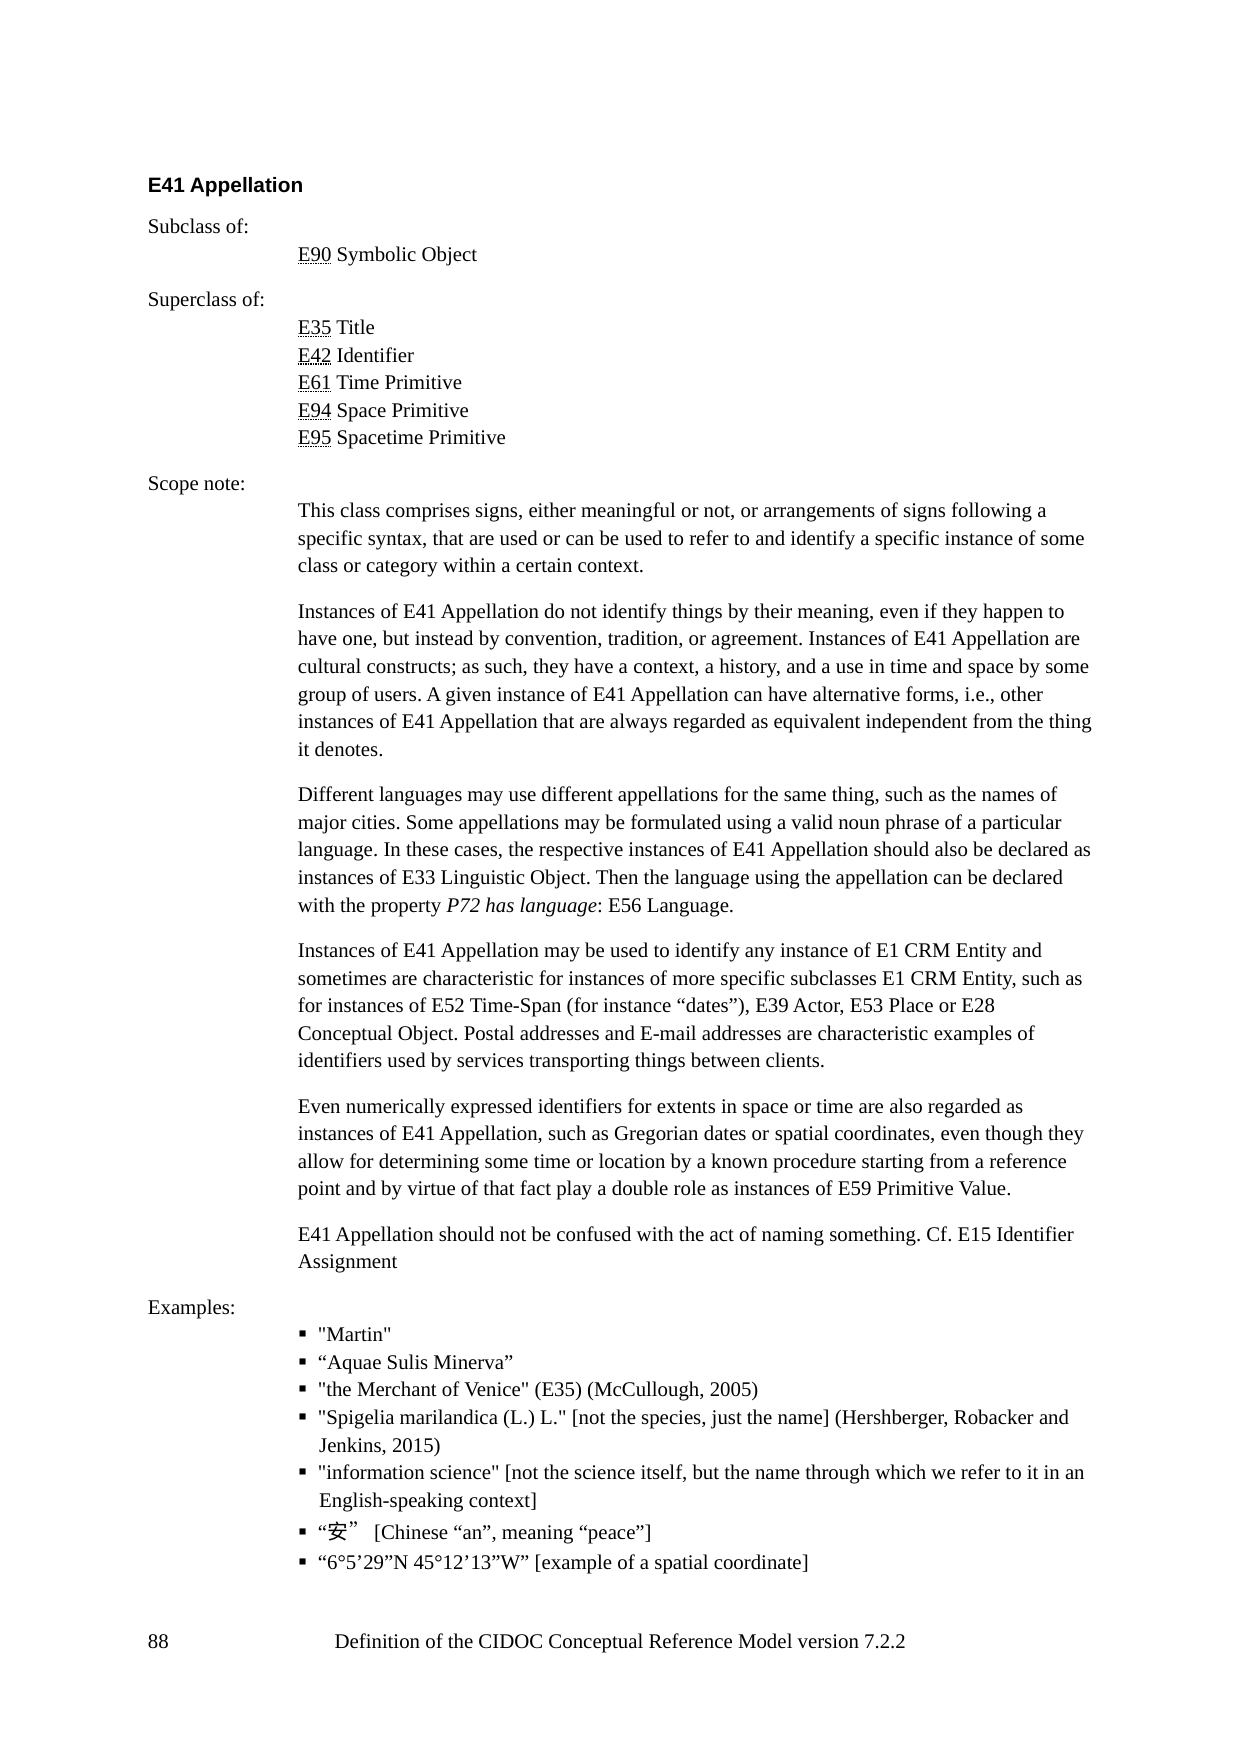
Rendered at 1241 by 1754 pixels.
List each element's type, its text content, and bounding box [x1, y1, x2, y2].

text This class comprises signs, either meaningful or not, or arrangements of signs following a specific syntax, that are used or can be used to refer to and identify a specific instance of some class or category within a certain context. [298, 498, 1092, 577]
text E41 Appellation [148, 173, 1092, 197]
text Instances of E41 Appellation do not identify things by their meaning, even if they happen to have one, but instead by convention, tradition, or agreement. Instances of E41 Appellation are cultural constructs; as such, they have a context, a history, and a use in time and space by some group of users. A given instance of E41 Appellation can have alternative forms, i.e., other instances of E41 Appellation that are always regarded as equivalent independent from the thing it denotes. [298, 599, 1092, 761]
text E42 Identifier [298, 342, 1092, 367]
text Examples: [148, 1294, 1092, 1319]
list "Martin" [298, 1322, 1092, 1346]
text E95 Spacetime Primitive [298, 425, 1092, 449]
list “Aquae Sulis Minerva” [298, 1350, 1092, 1374]
text Instances of E41 Appellation may be used to identify any instance of E1 CRM Entity and sometimes are characteristic for instances of more specific subclasses E1 CRM Entity, such as for instances of E52 Time-Span (for instance “dates”), E39 Actor, E53 Place or E28 Conceptual Object. Postal addresses and E-mail addresses are characteristic examples of identifiers used by services transporting things between clients. [298, 938, 1092, 1072]
text Scope note: [148, 471, 1092, 495]
text E41 Appellation should not be confused with the act of naming something. Cf. E15 Identifier Assignment [298, 1222, 1092, 1273]
list “安” [Chinese “an”, meaning “peace”] [298, 1515, 1092, 1546]
list "the Merchant of Venice" (E35) (McCullough, 2005) [298, 1377, 1092, 1401]
list “6°5’29”N 45°12’13”W” [example of a spatial coordinate] [298, 1550, 1092, 1574]
text Subclass of: [148, 214, 1092, 238]
text E35 Title [298, 315, 1092, 339]
text Different languages may use different appellations for the same thing, such as the names of major cities. Some appellations may be formulated using a valid noun phrase of a particular language. In these cases, the respective instances of E41 Appellation should also be declared as instances of E33 Linguistic Object. Then the language using the appellation can be declared with the property P72 has language: E56 Language. [298, 782, 1092, 917]
text Even numerically expressed identifiers for extents in space or time are also regarded as instances of E41 Appellation, such as Gregorian dates or spatial coordinates, even though they allow for determining some time or location by a known procedure starting from a reference point and by virtue of that fact play a double role as instances of E59 Primitive Value. [298, 1093, 1092, 1200]
list "Spigelia marilandica (L.) L." [not the species, just the name] (Hershberger, Robacker and Jenkins, 2015) [298, 1405, 1092, 1457]
text E90 Symbolic Object [298, 242, 1092, 266]
text E94 Space Primitive [298, 398, 1092, 422]
text E61 Time Primitive [298, 370, 1092, 394]
text Superclass of: [148, 287, 1092, 311]
list "information science" [not the science itself, but the name through which we refer to it in an English-speaking context] [298, 1460, 1092, 1512]
